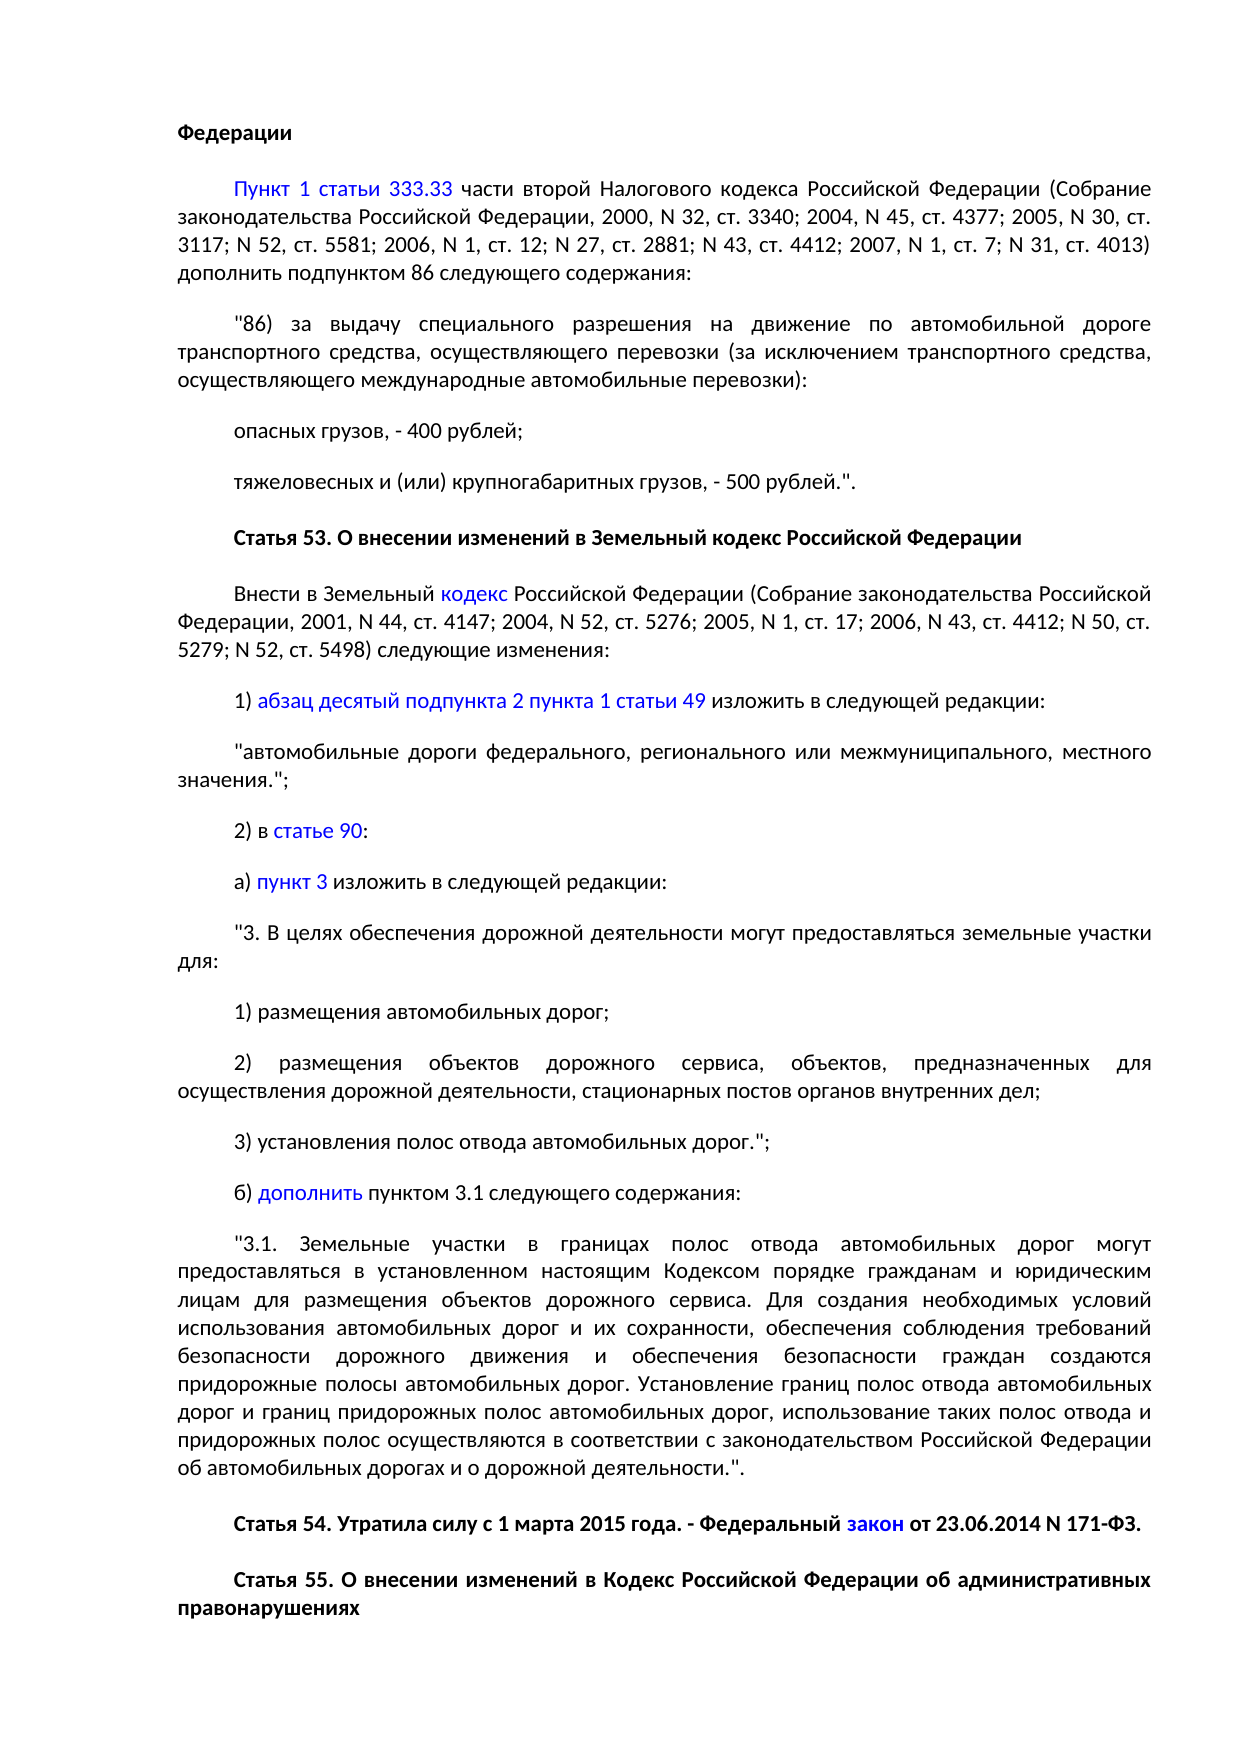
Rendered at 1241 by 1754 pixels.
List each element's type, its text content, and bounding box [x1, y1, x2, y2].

text а) пункт 3 изложить в следующей редакции: [177, 867, 1152, 895]
title Статья 54. Утратила силу с 1 марта 2015 года. - Федеральный закон от 23.06.2014 N 171-ФЗ. [177, 1509, 1152, 1537]
text опасных грузов, - 400 рублей; [177, 416, 1152, 444]
title Статья 53. О внесении изменений в Земельный кодекс Российской Федерации [177, 523, 1152, 551]
text "3.1. Земельные участки в границах полос отвода автомобильных дорог могут предоставляться в установленном настоящим Кодексом порядке гражданам и юридическим лицам для размещения объектов дорожного сервиса. Для создания необходимых условий использования автомобильных дорог и их сохранности, обеспечения соблюдения требований безопасности дорожного движения и обеспечения безопасности граждан создаются придорожные полосы автомобильных дорог. Установление границ полос отвода автомобильных дорог и границ придорожных полос автомобильных дорог, использование таких полос отвода и придорожных полос осуществляются в соответствии с законодательством Российской Федерации об автомобильных дорогах и о дорожной деятельности.". [177, 1229, 1152, 1481]
text 1) абзац десятый подпункта 2 пункта 1 статьи 49 изложить в следующей редакции: [177, 686, 1152, 714]
title Статья 55. О внесении изменений в Кодекс Российской Федерации об административных правонарушениях [177, 1565, 1152, 1621]
text 1) размещения автомобильных дорог; [177, 997, 1152, 1025]
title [177, 118, 1152, 146]
text 2) в статье 90: [177, 816, 1152, 844]
text тяжеловесных и (или) крупногабаритных грузов, - 500 рублей.". [177, 467, 1152, 495]
text "автомобильные дороги федерального, регионального или межмуниципального, местного значения."; [177, 737, 1152, 793]
text б) дополнить пунктом 3.1 следующего содержания: [177, 1178, 1152, 1206]
text "3. В целях обеспечения дорожной деятельности могут предоставляться земельные участки для: [177, 918, 1152, 974]
text Внести в Земельный кодекс Российской Федерации (Собрание законодательства Российской Федерации, 2001, N 44, ст. 4147; 2004, N 52, ст. 5276; 2005, N 1, ст. 17; 2006, N 43, ст. 4412; N 50, ст. 5279; N 52, ст. 5498) следующие изменения: [177, 579, 1152, 663]
text "86) за выдачу специального разрешения на движение по автомобильной дороге транспортного средства, осуществляющего перевозки (за исключением транспортного средства, осуществляющего международные автомобильные перевозки): [177, 309, 1152, 393]
text Пункт 1 статьи 333.33 части второй Налогового кодекса Российской Федерации (Собрание законодательства Российской Федерации, 2000, N 32, ст. 3340; 2004, N 45, ст. 4377; 2005, N 30, ст. 3117; N 52, ст. 5581; 2006, N 1, ст. 12; N 27, ст. 2881; N 43, ст. 4412; 2007, N 1, ст. 7; N 31, ст. 4013) дополнить подпунктом 86 следующего содержания: [177, 174, 1152, 286]
text 3) установления полос отвода автомобильных дорог."; [177, 1127, 1152, 1155]
text 2) размещения объектов дорожного сервиса, объектов, предназначенных для осуществления дорожной деятельности, стационарных постов органов внутренних дел; [177, 1048, 1152, 1104]
